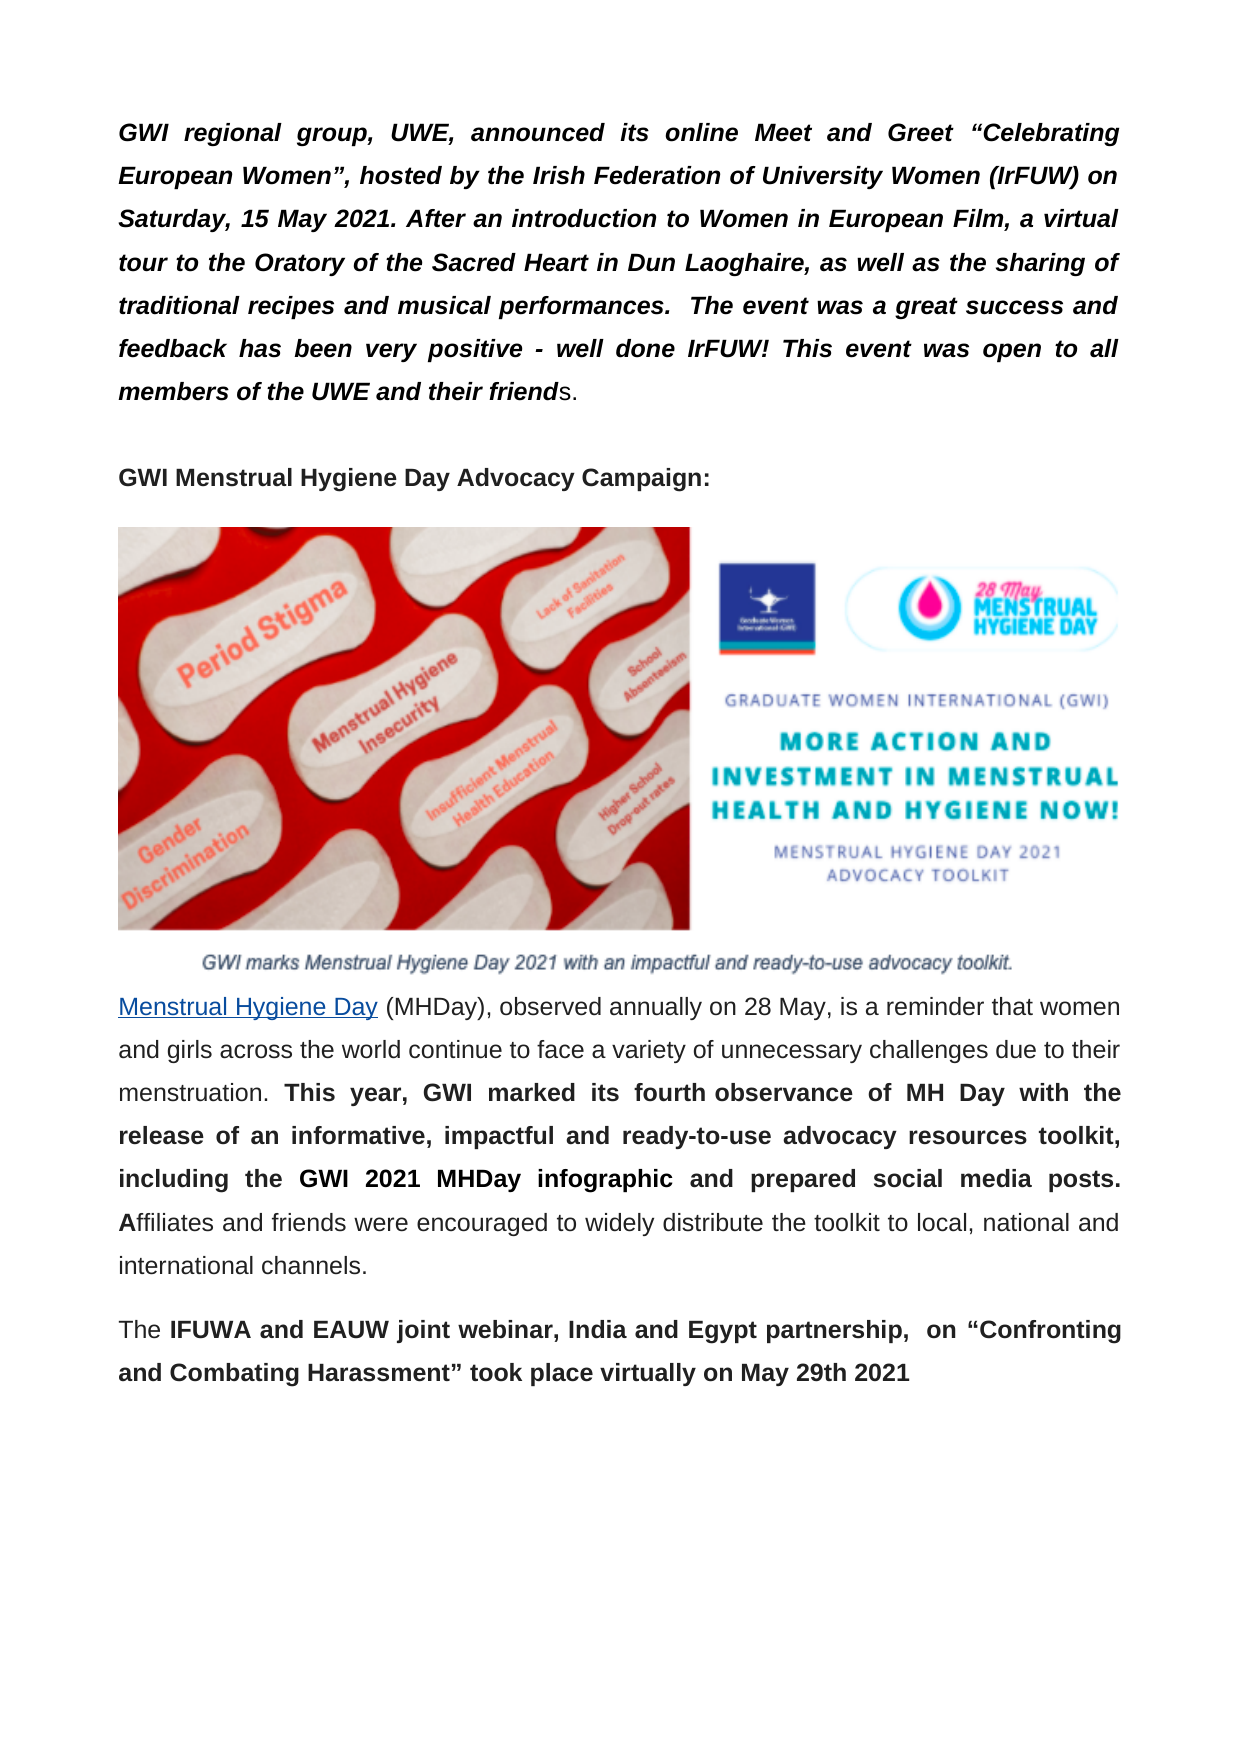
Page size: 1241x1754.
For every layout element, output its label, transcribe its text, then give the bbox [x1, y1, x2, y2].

text GWI regional group, UWE, announced its online Meet and Greet “Celebrating European Women”, hosted by the Irish Federation of University Women (IrFUW) on Saturday, 15 May 2021. After an introduction to Women in European Film, a virtual tour to the Oratory of the Sacred Heart in Dun Laoghaire, as well as the sharing of traditional recipes and musical performances. The event was a great success and feedback has been very positive - well done IrFUW! This event was open to all members of the UWE and their friends. [118, 118, 1122, 406]
picture [118, 527, 1123, 978]
text The IFUWA and EAUW joint webinar, India and Egypt partnership, on “Confronting and Combating Harassment” took place virtually on May 29th 2021 [118, 1315, 1122, 1387]
text GWI Menstrual Hygiene Day Advocacy Campaign: [118, 463, 1122, 492]
text Menstrual Hygiene Day (MHDay), observed annually on 28 May, is a reminder that women and girls across the world continue to face a variety of unnecessary challenges due to their menstruation. This year, GWI marked its fourth observance of MH Day with the release of an informative, impactful and ready-to-use advocacy resources toolkit, including the GWI 2021 MHDay infographic and prepared social media posts. Affiliates and friends were encouraged to widely distribute the toolkit to local, national and international channels. [118, 978, 1122, 1279]
